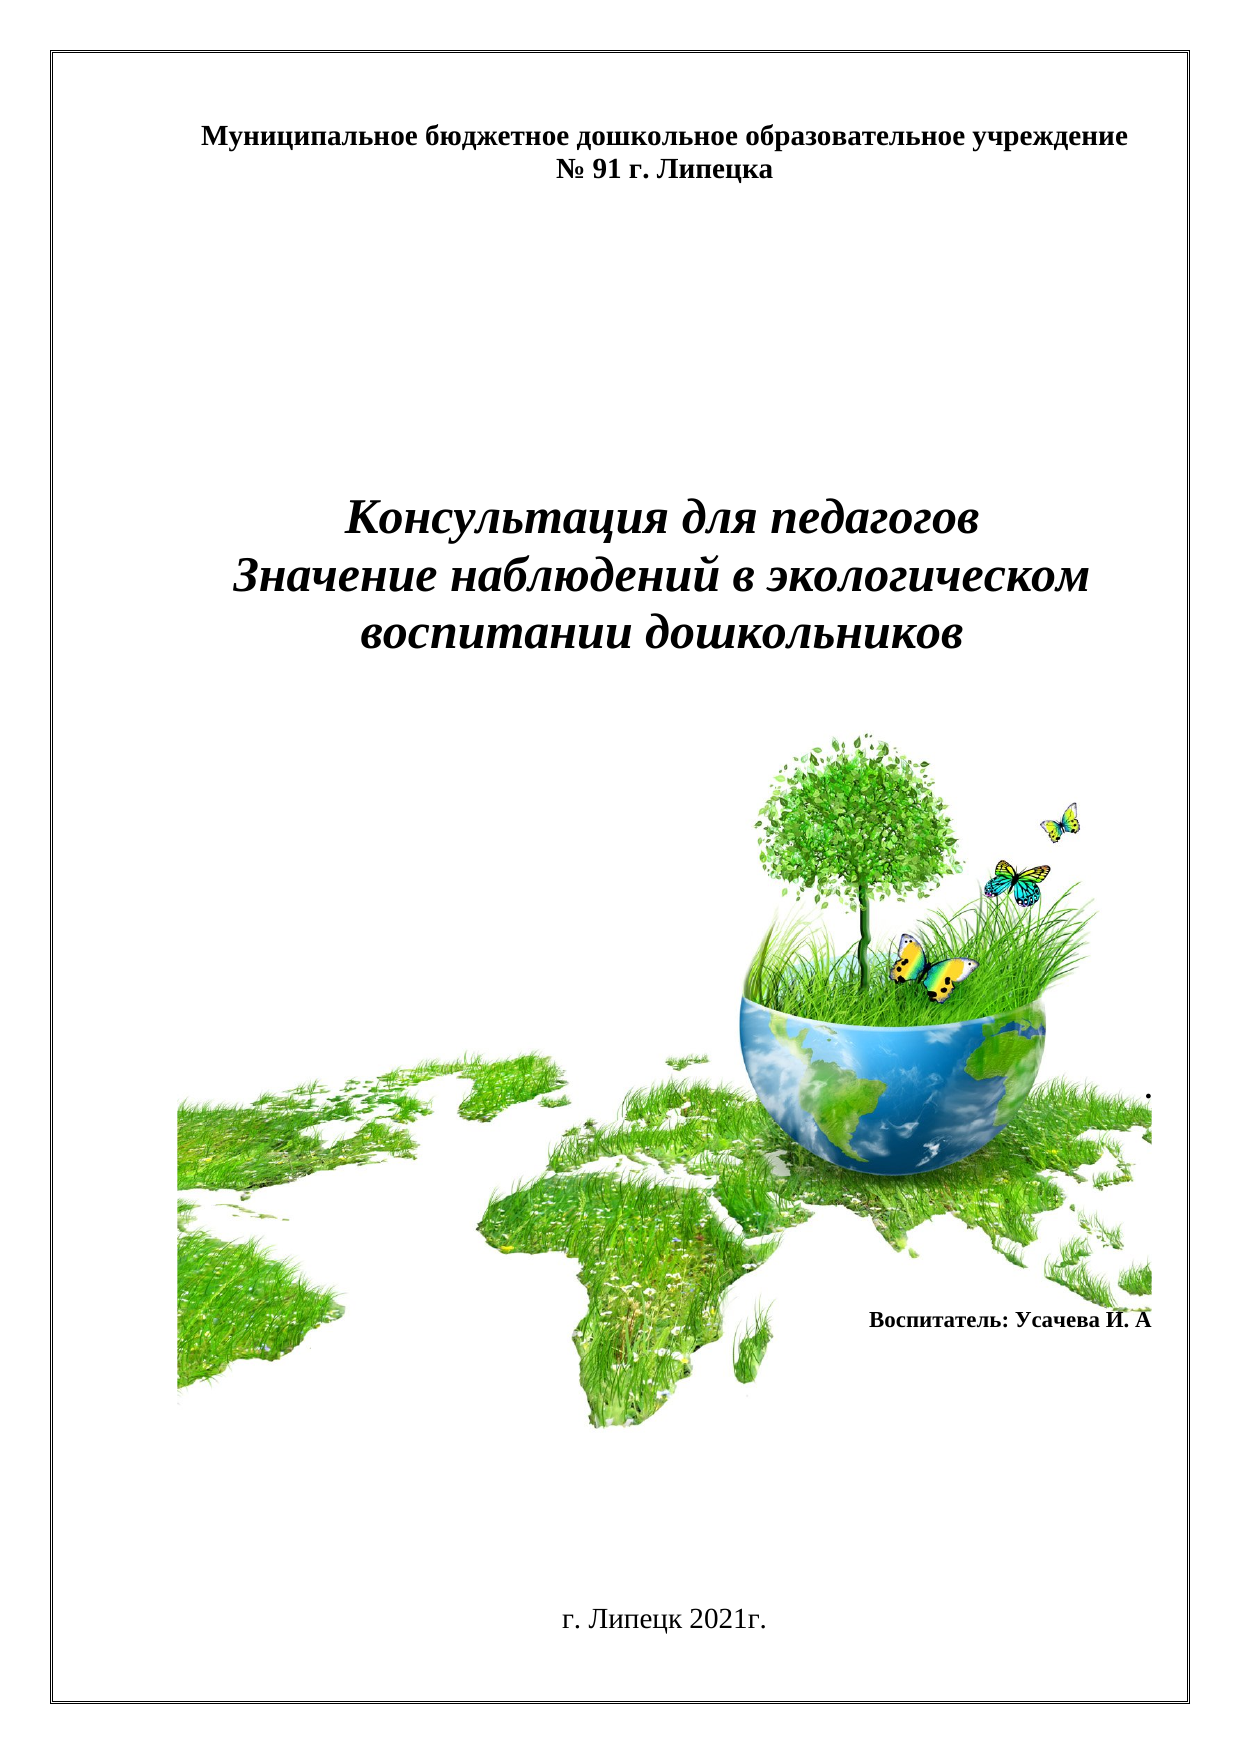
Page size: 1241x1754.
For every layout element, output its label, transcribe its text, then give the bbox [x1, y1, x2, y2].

text Консультация для педагогов [177, 487, 1152, 544]
text Значение наблюдений в экологическом воспитании дошкольников [177, 544, 1152, 659]
picture [177, 1333, 1152, 1435]
picture [177, 1105, 1152, 1306]
text . [177, 1072, 1152, 1105]
picture [177, 685, 1152, 1072]
text г. Липецк 2021г. [177, 1601, 1152, 1635]
text Муниципальное бюджетное дошкольное образовательное учреждение № 91 г. Липецка [177, 118, 1152, 185]
text Воспитатель: Усачева И. А [177, 1306, 1152, 1333]
